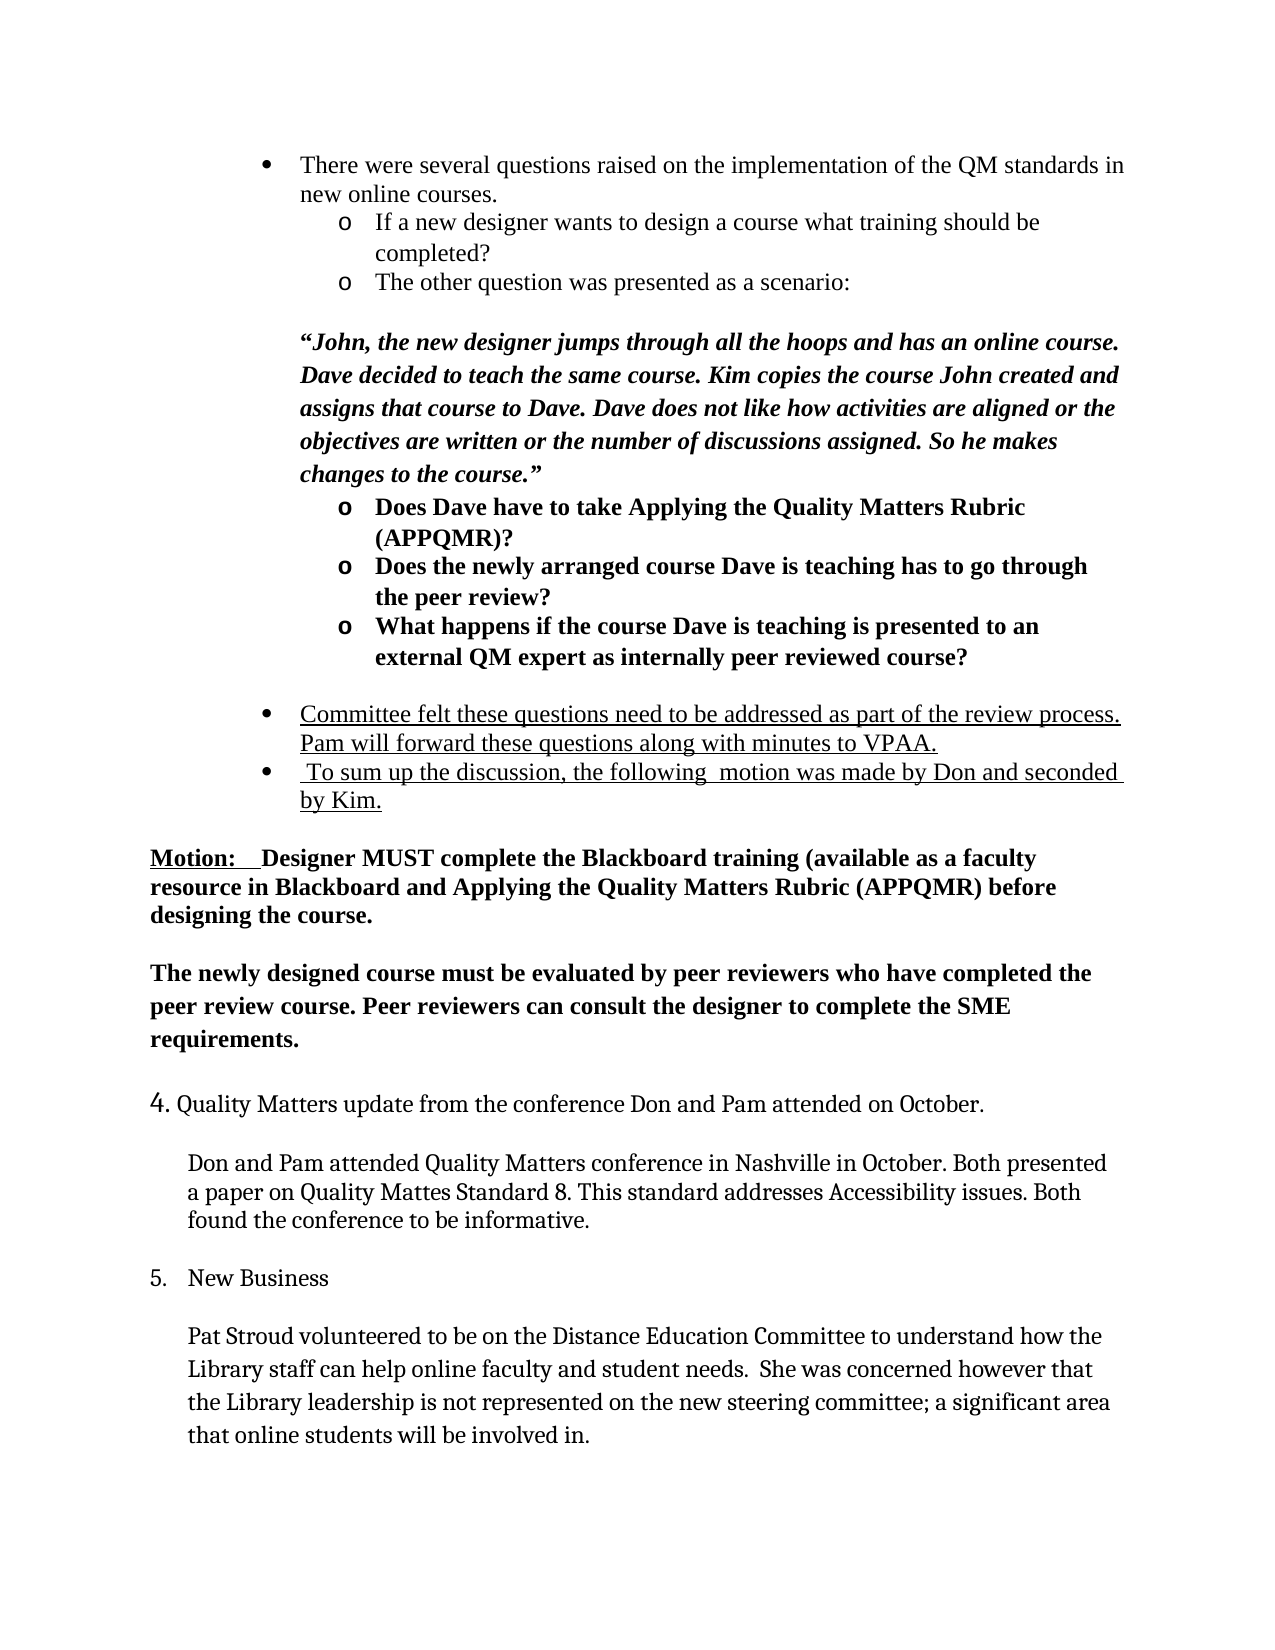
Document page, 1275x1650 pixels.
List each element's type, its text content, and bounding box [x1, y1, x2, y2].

list What happens if the course Dave is teaching is presented to an external QM expert as internally peer reviewed course? [337, 611, 1125, 671]
list Does the newly arranged course Dave is teaching has to go through the peer review? [337, 551, 1125, 611]
list Don and Pam attended Quality Matters conference in Nashville in October. Both presented a paper on Quality Mattes Standard 8. This standard addresses Accessibility issues. Both found the conference to be informative. [187, 1149, 1125, 1235]
text 4. Quality Matters update from the conference Don and Pam attended on October. [150, 1086, 1125, 1120]
list To sum up the discussion, the following motion was made by Don and seconded by Kim. [262, 757, 1125, 814]
text Pat Stroud volunteered to be on the Distance Education Committee to understand how the Library staff can help online faculty and student needs. She was concerned however that the Library leadership is not represented on the new steering committee; a significant area that online students will be involved in. [187, 1322, 1125, 1450]
list “John, the new designer jumps through all the hoops and has an online course. Dave decided to teach the same course. Kim copies the course John created and assigns that course to Dave. Dave does not like how activities are aligned or the objectives are written or the number of discussions assigned. So he makes changes to the course.” [300, 327, 1125, 487]
list If a new designer wants to design a course what training should be completed? [337, 207, 1125, 267]
list Motion: Designer MUST complete the Blackboard training (available as a faculty resource in Blackboard and Applying the Quality Matters Rubric (APPQMR) before designing the course. [150, 843, 1125, 929]
text The newly designed course must be evaluated by peer reviewers who have completed the peer review course. Peer reviewers can consult the designer to complete the SME requirements. [150, 958, 1125, 1053]
list Does Dave have to take Applying the Quality Matters Rubric [337, 492, 1125, 523]
list New Business [150, 1264, 1125, 1293]
list There were several questions raised on the implementation of the QM standards in new online courses. [262, 150, 1125, 207]
list The other question was presented as a scenario: [337, 267, 1125, 298]
list (APPQMR)? [375, 523, 1125, 551]
list Committee felt these questions need to be addressed as part of the review process. Pam will forward these questions along with minutes to VPAA. [262, 699, 1125, 757]
